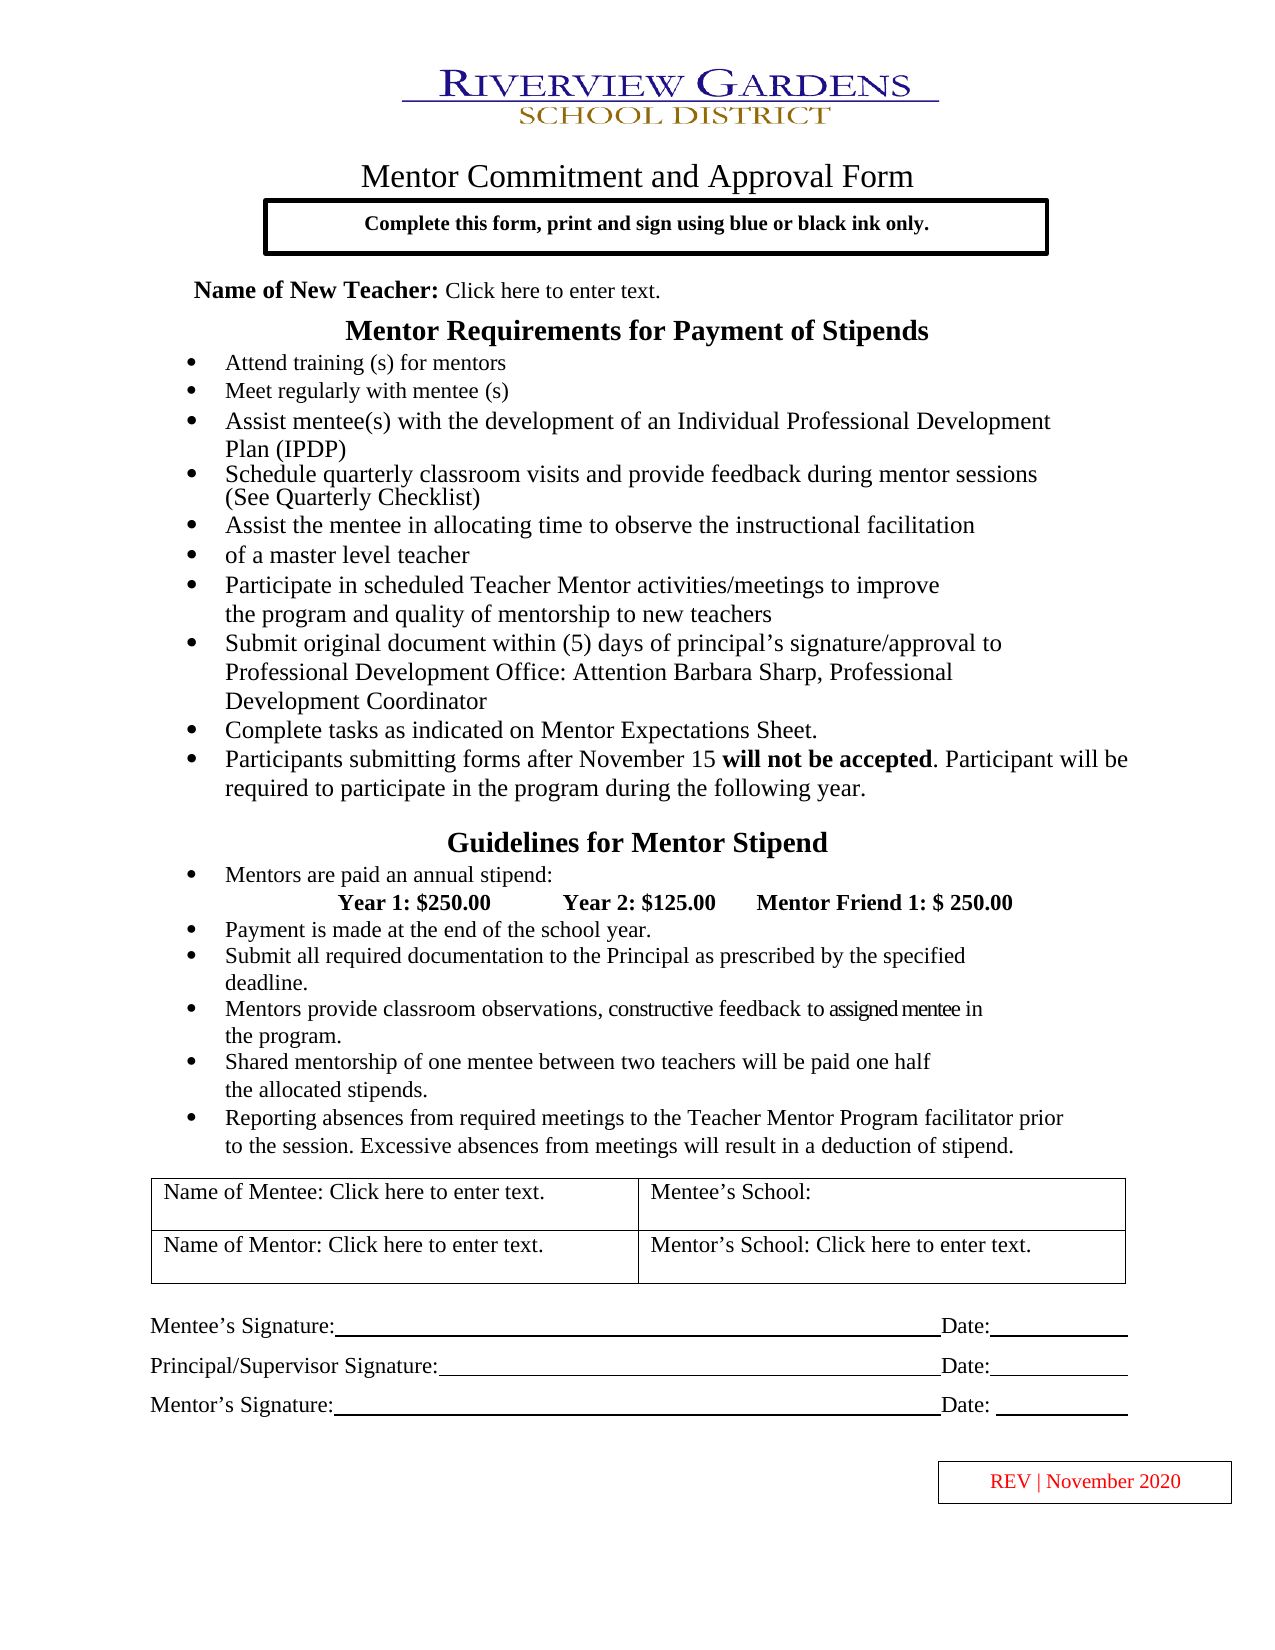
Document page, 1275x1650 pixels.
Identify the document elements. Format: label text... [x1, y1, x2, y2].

list of a master level teacher [187, 540, 1250, 568]
list Attend training (s) for mentors [187, 349, 1250, 375]
text Mentor Commitment and Approval Form [104, 156, 1170, 195]
list required to participate in the program during the following year. [225, 773, 1250, 802]
list Meet regularly with mentee (s) [187, 377, 1250, 403]
list Assist the mentee in allocating time to observe the instructional facilitation [187, 511, 1250, 539]
table_header Mentee’s School: [639, 1179, 1125, 1230]
list Payment is made at the end of the school year. [187, 916, 1250, 942]
list Participants submitting forms after November 15 will not be accepted. Participant will be [187, 744, 1250, 773]
text Mentor Requirements for Payment of Stipends [345, 313, 1250, 346]
list Mentors provide classroom observations, constructive feedback to assigned mentee in the program. [187, 996, 1009, 1048]
list Submit all required documentation to the Principal as prescribed by the specified deadline. [187, 942, 1009, 995]
text Mentee’s Signature: Date: Principal/Supervisor Signature: Date: Mentor’s Signature: Date: [150, 1313, 1129, 1418]
text Name of New Teacher: [44, 275, 1226, 303]
list Shared mentorship of one mentee between two teachers will be paid one half the allocated stipends. [187, 1048, 958, 1102]
list Assist mentee(s) with the development of an Individual Professional Development Plan (IPDP) [187, 406, 1088, 463]
list Participate in scheduled Teacher Mentor activities/meetings to improve the program and quality of mentorship to new teachers [187, 571, 971, 628]
list Schedule quarterly classroom visits and provide feedback during mentor sessions (See Quarterly Checklist) [187, 464, 1086, 511]
table_header Name of Mentee: [152, 1179, 638, 1230]
text Guidelines for Mentor Stipend [447, 825, 1250, 858]
list Complete tasks as indicated on Mentor Expectations Sheet. [187, 715, 1250, 744]
list Submit original document within (5) days of principal’s signature/approval to Professional Development Office: Attention Barbara Sharp, Professional Development Coordinator [187, 628, 1002, 715]
table_cell Mentor’s School: [639, 1231, 1125, 1283]
text Year 1: $250.00 Year 2: $125.00 Mentor Friend 1: $ 250.00 [337, 889, 1250, 916]
picture [401, 68, 940, 124]
list Reporting absences from required meetings to the Teacher Mentor Program facilitator prior to the session. Excessive absences from meetings will result in a deduction of stipend. [187, 1104, 1064, 1159]
list Mentors are paid an annual stipend: [187, 861, 1250, 887]
table_cell Name of Mentor: [152, 1231, 638, 1283]
